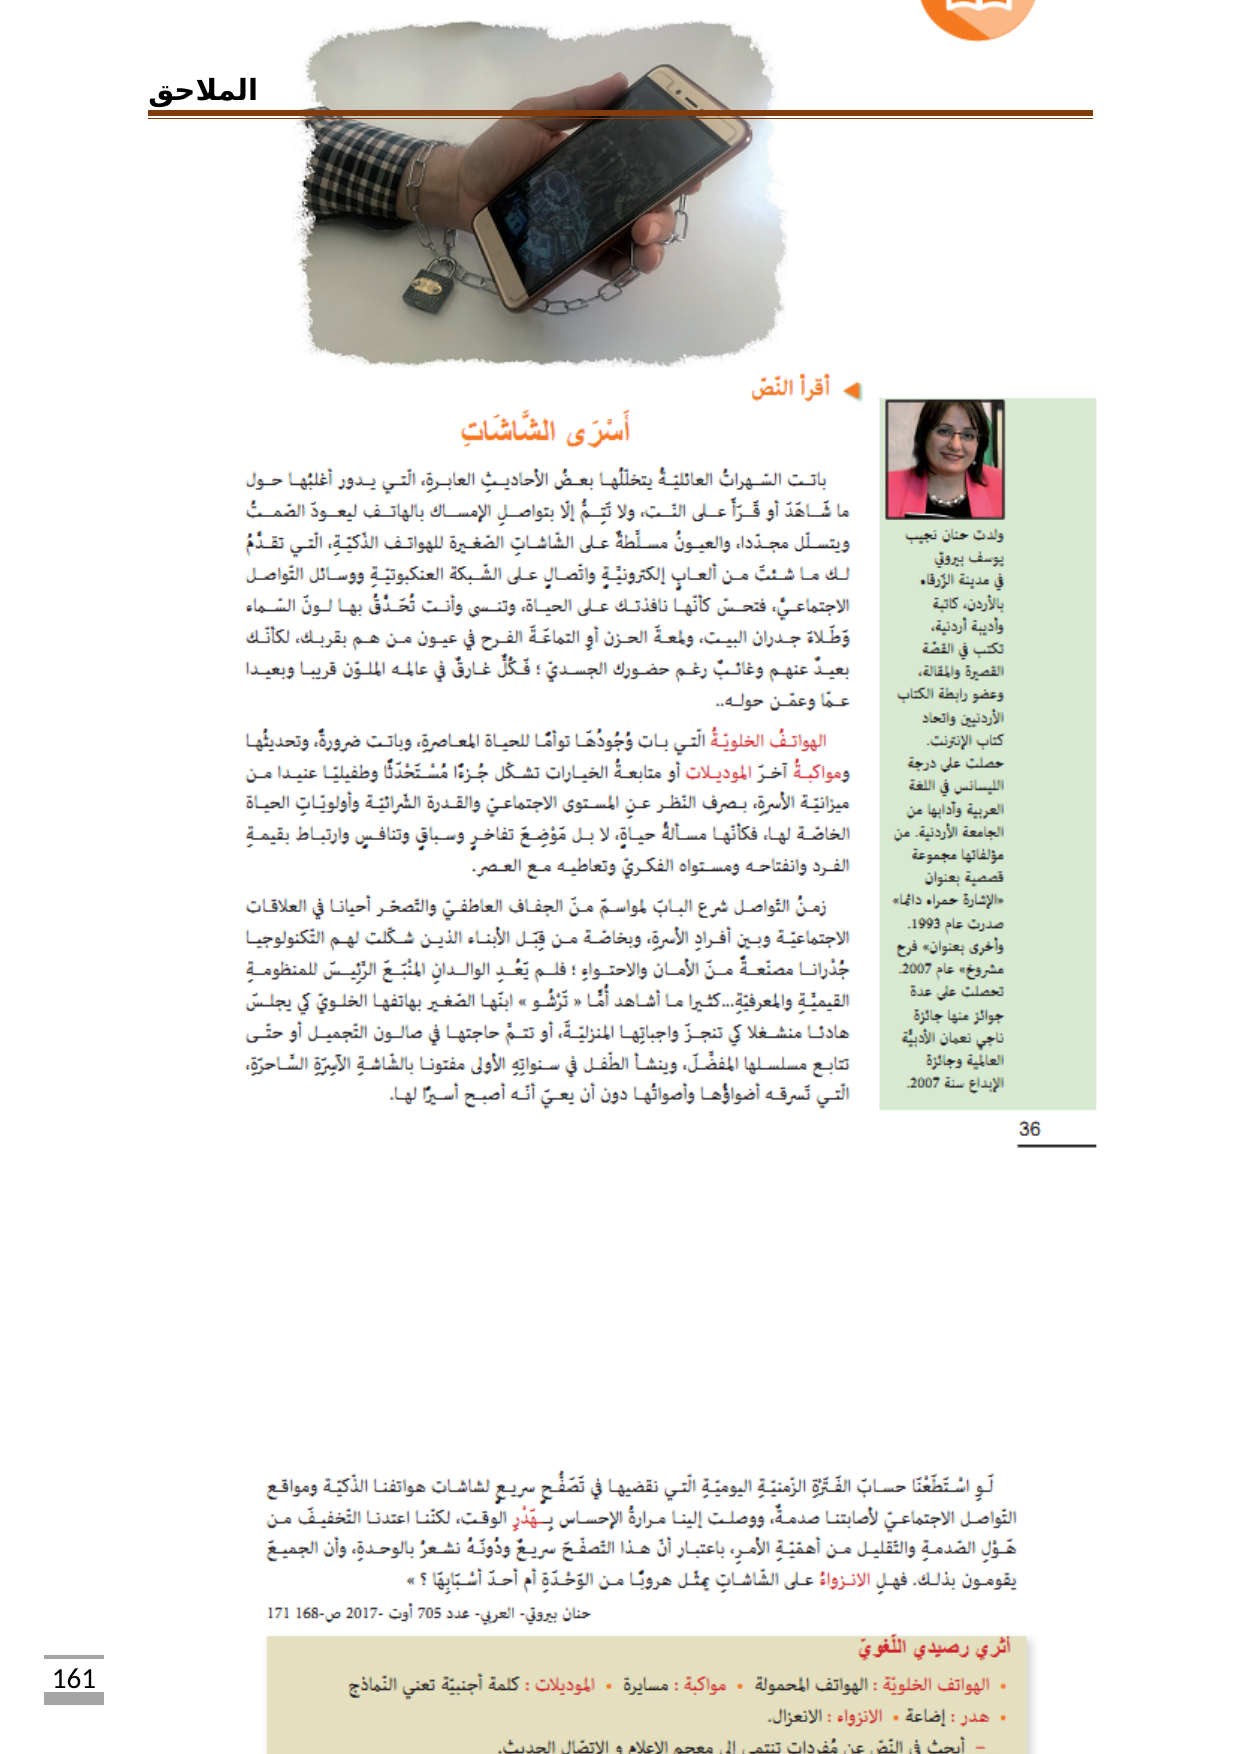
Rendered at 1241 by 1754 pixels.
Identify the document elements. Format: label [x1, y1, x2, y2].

picture [176, 1378, 1121, 1754]
picture [153, 0, 1098, 1220]
